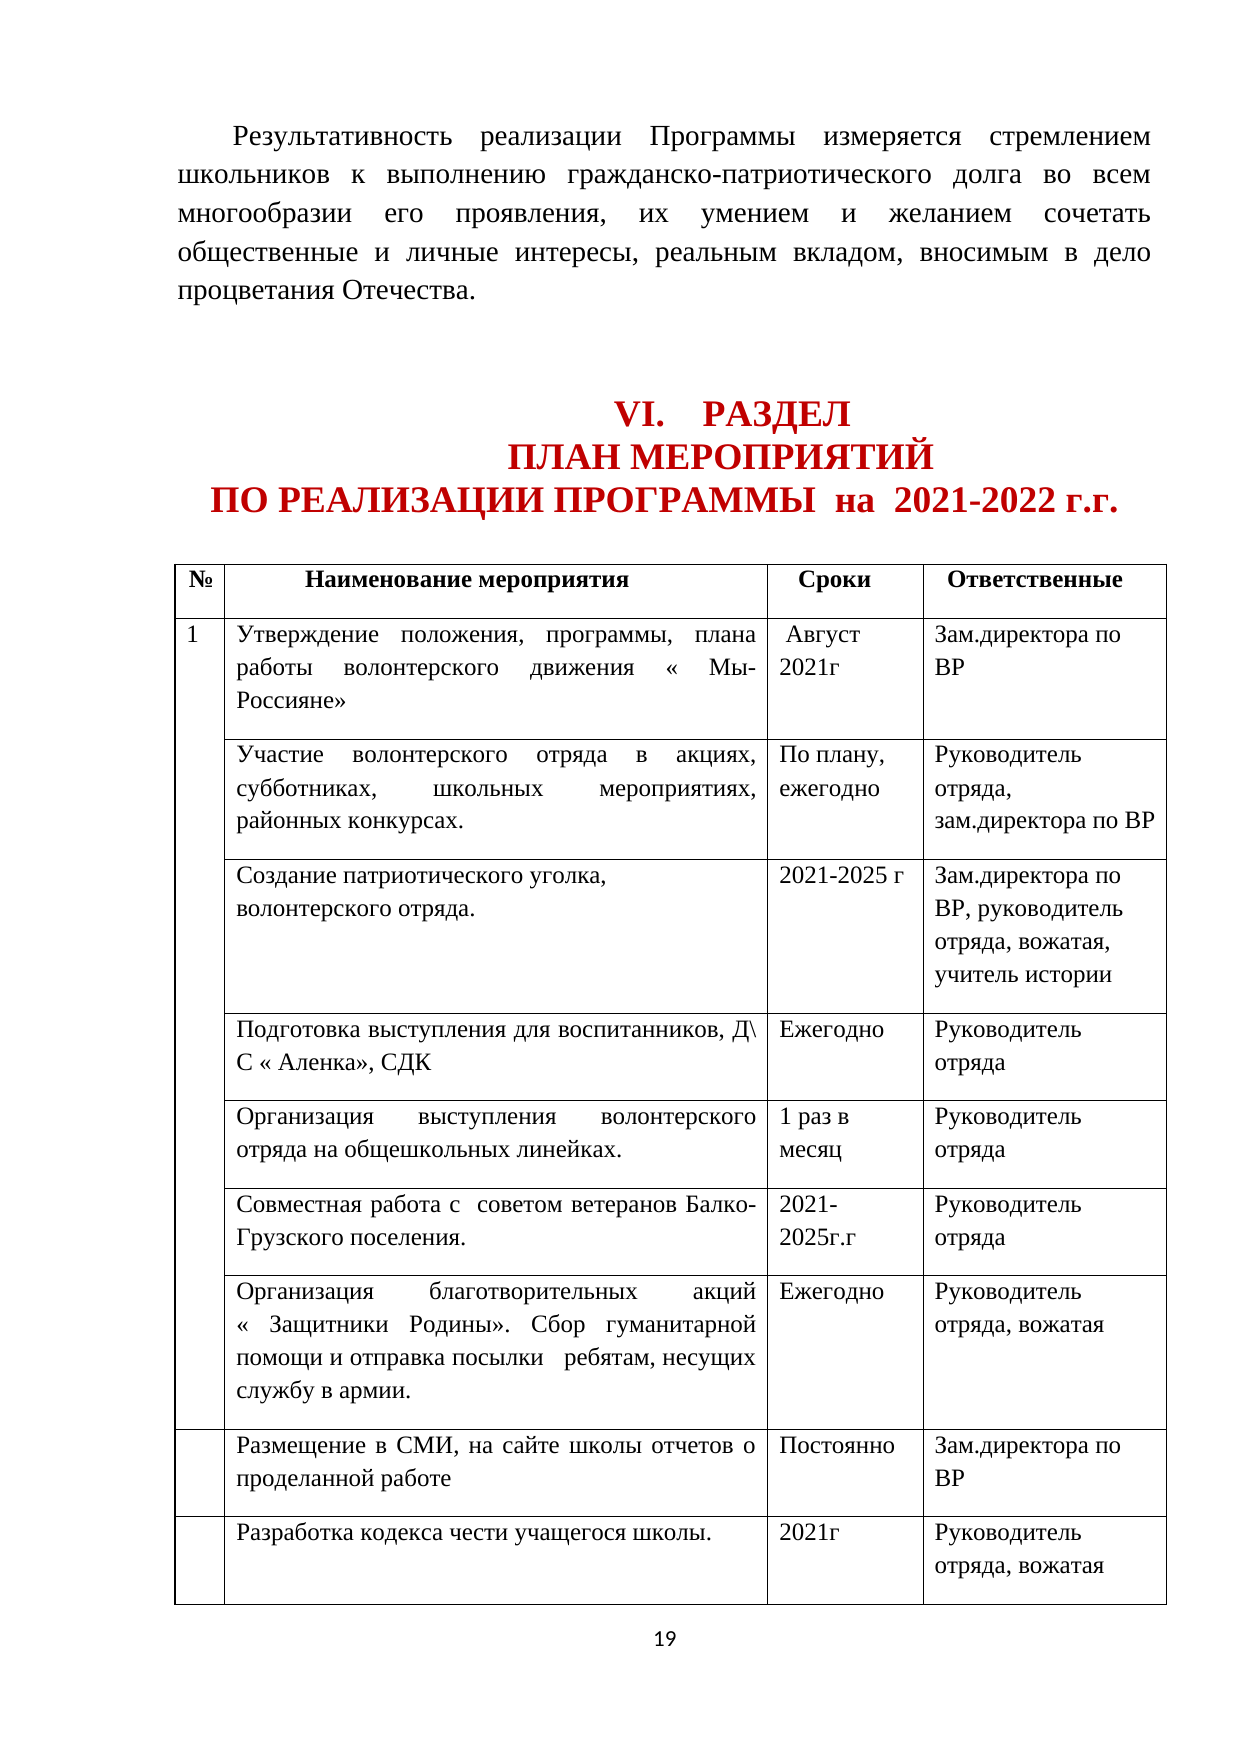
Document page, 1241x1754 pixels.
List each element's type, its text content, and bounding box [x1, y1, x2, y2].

list РАЗДЕЛ [665, 391, 1152, 434]
table_cell Создание патриотического уголка, волонтерского отряда. [225, 860, 767, 1013]
table_cell [176, 1517, 224, 1604]
table_cell 2021-2025 г [768, 860, 923, 1013]
text ПО РЕАЛИЗАЦИИ ПРОГРАММЫ на 2021-2022 г.г. [177, 477, 1152, 520]
table_cell Организация благотворительных акций « Защитники Родины». Сбор гуманитарной помощи и отправка посылки ребятам, несущих службу в армии. [225, 1276, 767, 1429]
table_cell Участие волонтерского отряда в акциях, субботниках, школьных мероприятиях, районных конкурсах. [225, 740, 767, 859]
table_cell Руководитель отряда [924, 1101, 1166, 1188]
table_cell 2021-2025г.г [768, 1189, 923, 1275]
table_cell Август 2021г [768, 619, 923, 738]
table_cell Разработка кодекса чести учащегося школы. [225, 1517, 767, 1604]
table_cell Зам.директора по ВР, руководитель отряда, вожатая, учитель истории [924, 860, 1166, 1013]
table_cell Зам.директора по ВР [924, 619, 1166, 738]
table_header Сроки [768, 565, 923, 618]
table_cell Утверждение положения, программы, плана работы волонтерского движения « Мы-Россияне» [225, 619, 767, 738]
table_cell Постоянно [768, 1430, 923, 1516]
text ПЛАН МЕРОПРИЯТИЙ [177, 434, 1152, 477]
table_cell Руководитель отряда, вожатая [924, 1276, 1166, 1429]
table_cell Руководитель отряда [924, 1189, 1166, 1275]
text Результативность реализации Программы измеряется стремлением школьников к выполнению гражданско-патриотического долга во всем многообразии его проявления, их умением и желанием сочетать общественные и личные интересы, реальным вкладом, вносимым в дело процветания Отечества. [177, 118, 1152, 306]
table_cell По плану, ежегодно [768, 740, 923, 859]
table_header Ответственные [924, 565, 1166, 618]
table_cell Совместная работа с советом ветеранов Балко-Грузского поселения. [225, 1189, 767, 1275]
table_cell 1 раз в месяц [768, 1101, 923, 1188]
table_header Наименование мероприятия [225, 565, 767, 618]
table_cell 1 [176, 619, 224, 1429]
table_cell [176, 1430, 224, 1516]
table_cell Размещение в СМИ, на сайте школы отчетов о проделанной работе [225, 1430, 767, 1516]
table_cell Руководитель отряда [924, 1014, 1166, 1100]
table_cell Ежегодно [768, 1276, 923, 1429]
table_cell Ежегодно [768, 1014, 923, 1100]
table_cell Подготовка выступления для воспитанников, Д\С « Аленка», СДК [225, 1014, 767, 1100]
table_cell Зам.директора по ВР [924, 1430, 1166, 1516]
table_cell 2021г [768, 1517, 923, 1604]
table_header № [176, 565, 224, 618]
table_cell Руководитель отряда, вожатая [924, 1517, 1166, 1604]
table_cell Организация выступления волонтерского отряда на общешкольных линейках. [225, 1101, 767, 1188]
table_cell Руководитель отряда, зам.директора по ВР [924, 740, 1166, 859]
